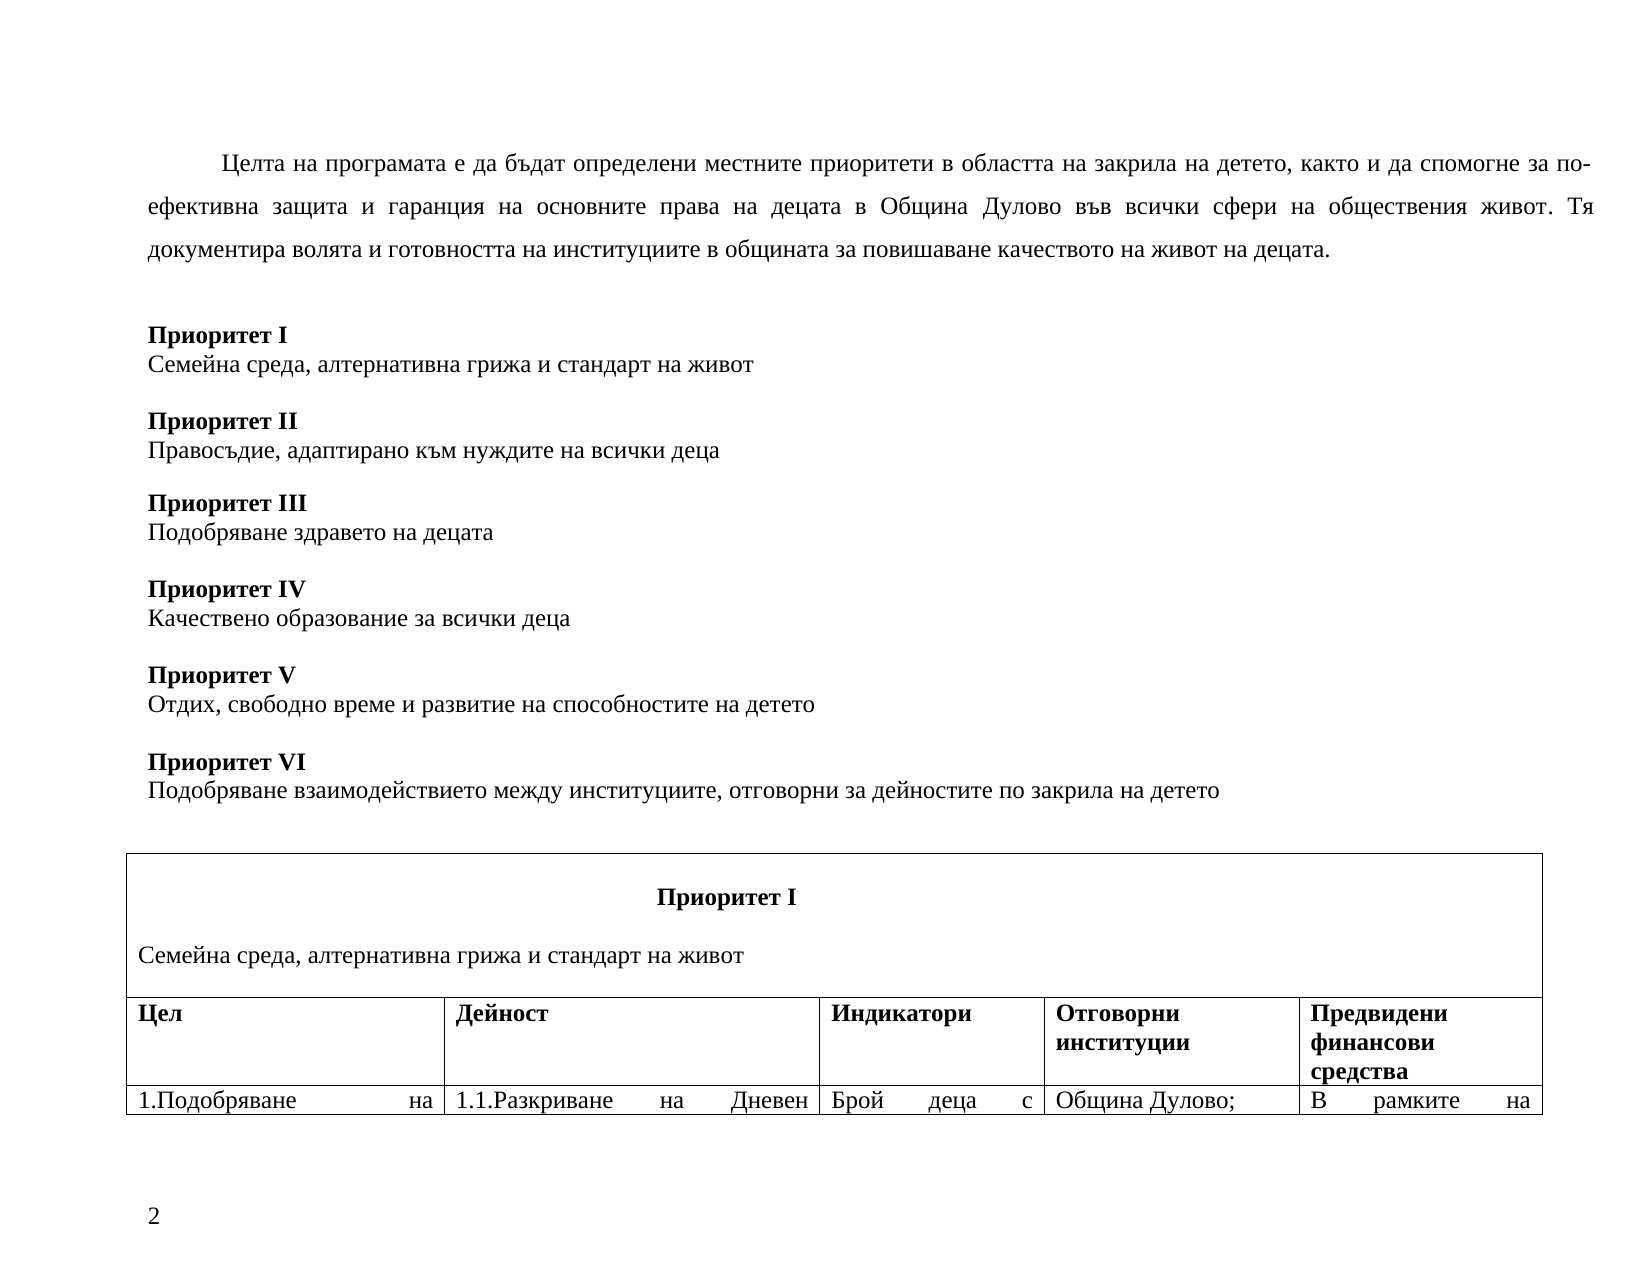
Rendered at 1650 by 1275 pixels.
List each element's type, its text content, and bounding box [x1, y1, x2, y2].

text Приоритет І [148, 320, 1594, 349]
text Качествено образование за всички деца [148, 603, 1594, 632]
text Приоритет ІV [148, 574, 1594, 603]
text Приоритет V [148, 661, 1594, 689]
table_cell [820, 1086, 1044, 1114]
text Подобряване здравето на децата [148, 517, 1594, 546]
text Отдих, свободно време и развитие на способностите на детето [148, 689, 1594, 718]
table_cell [127, 1086, 444, 1114]
text Приоритет ІІ [148, 406, 1594, 435]
table_cell Дейност [445, 998, 819, 1084]
text Правосъдие, адаптирано към нуждите на всички деца [148, 435, 1594, 464]
table_cell Предвидени финансови средства [1300, 998, 1542, 1084]
table_header Приоритет І Семейна среда, алтернативна грижа и стандарт на живот [127, 854, 1542, 997]
table_cell Отговорни институции [1045, 998, 1299, 1084]
table_cell Индикатори [820, 998, 1044, 1084]
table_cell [1045, 1086, 1299, 1114]
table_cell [445, 1086, 819, 1114]
text Приоритет ІІІ [148, 488, 1594, 517]
table_cell Цел [127, 998, 444, 1084]
text Семейна среда, алтернативна грижа и стандарт на живот [148, 349, 1594, 378]
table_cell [1300, 1086, 1542, 1114]
text Целта на програмата е да бъдат определени местните приоритети в областта на закрила на детето, както и да спомогне за по-ефективна защита и гаранция на основните права на децата в Община Дулово във всички сфери на обществения живот. Тя документира волята и готовността на институциите в общината за повишаване качеството на живот на децата. [148, 148, 1594, 263]
text Приоритет VІ [148, 747, 1594, 776]
text Подобряване взаимодействието между институциите, отговорни за дейностите по закрила на детето [148, 776, 1594, 804]
